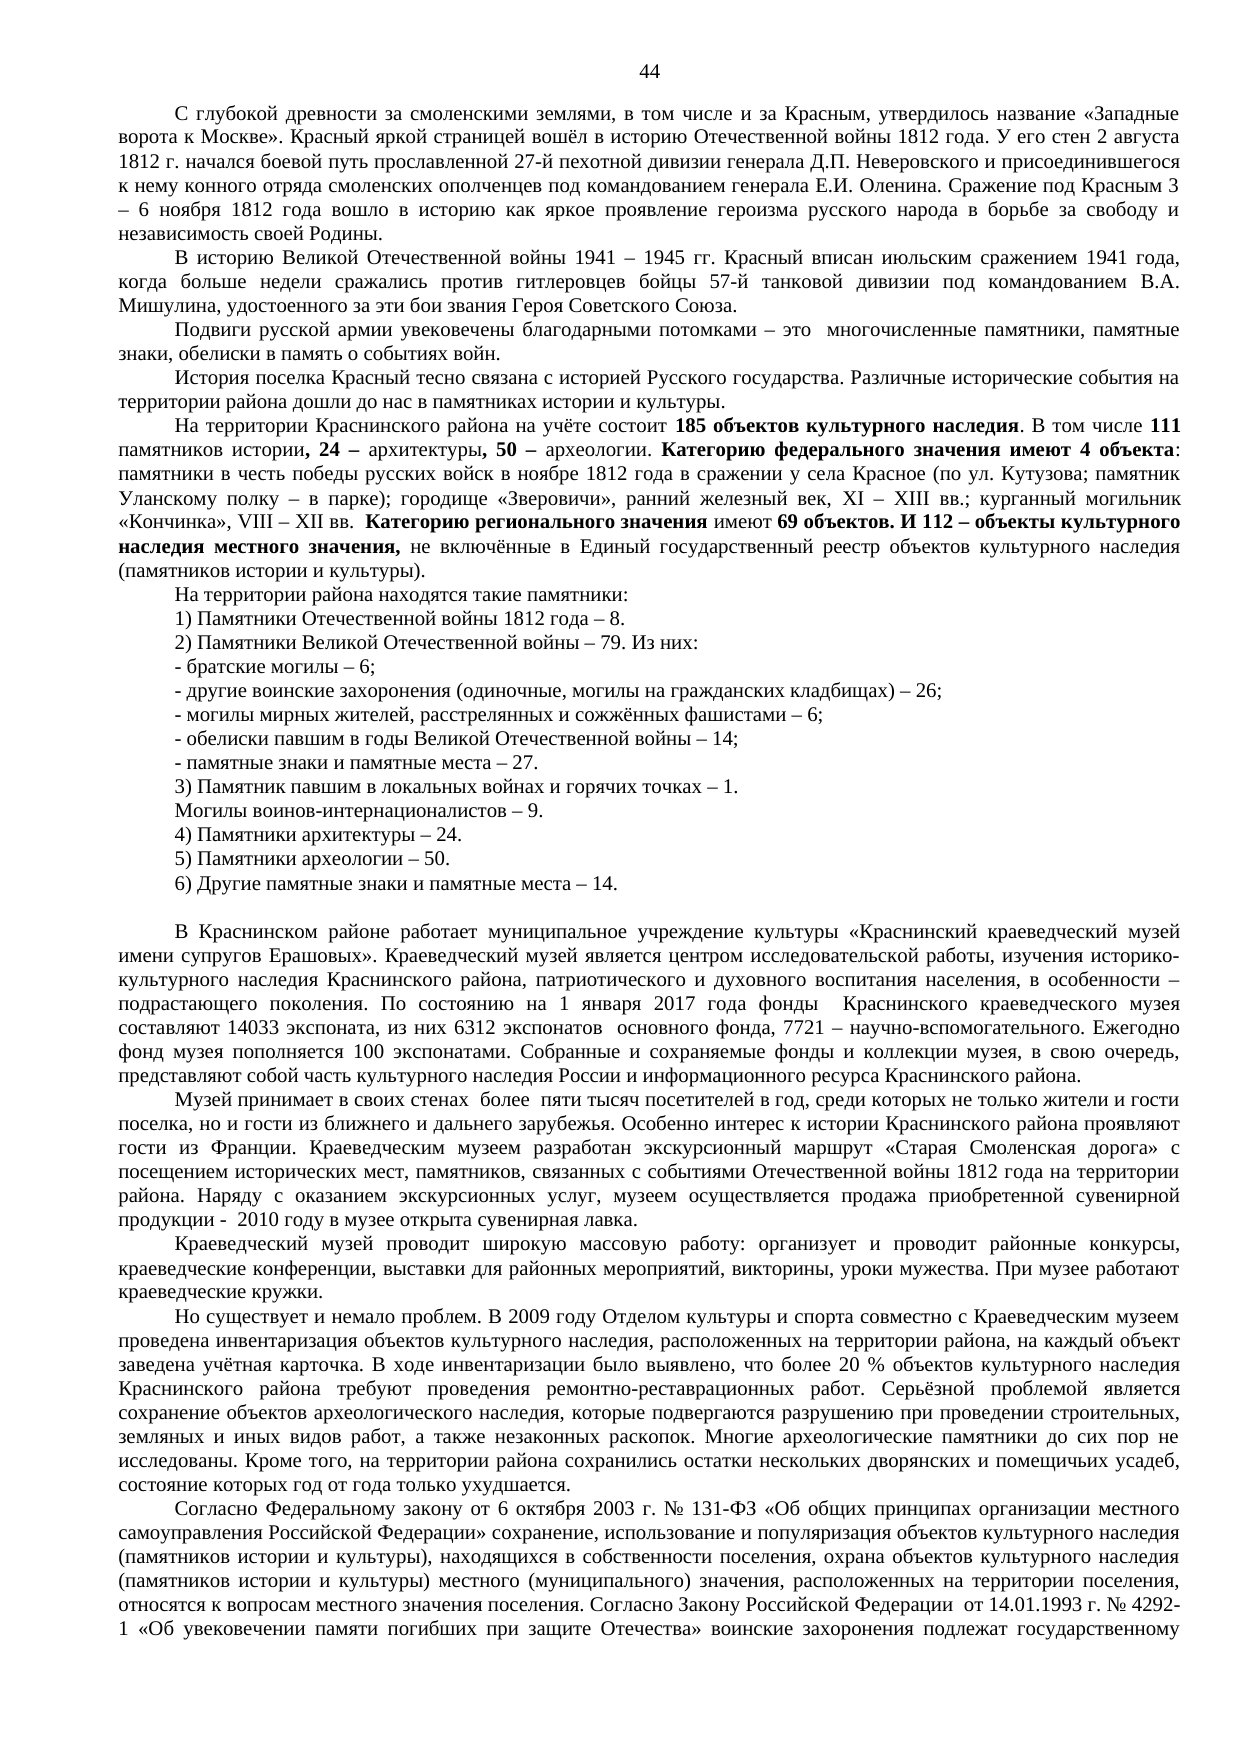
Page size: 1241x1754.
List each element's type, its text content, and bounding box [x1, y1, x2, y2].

text Краеведческий музей проводит широкую массовую работу: организует и проводит районные конкурсы, краеведческие конференции, выставки для районных мероприятий, викторины, уроки мужества. При музее работают краеведческие кружки. [118, 1231, 1181, 1303]
text На территории района находятся такие памятники: [118, 582, 1181, 606]
text - братские могилы – 6; [118, 654, 1181, 678]
text В историю Великой Отечественной войны 1941 – 1945 гг. Красный вписан июльским сражением 1941 года, когда больше недели сражались против гитлеровцев бойцы 57-й танковой дивизии под командованием В.А. Мишулина, удостоенного за эти бои звания Героя Советского Союза. [118, 245, 1181, 317]
text 1) Памятники Отечественной войны 1812 года – 8. [118, 606, 1181, 630]
text - могилы мирных жителей, расстрелянных и сожжённых фашистами – 6; [118, 702, 1181, 726]
text 5) Памятники археологии – 50. [118, 846, 1181, 870]
text - обелиски павшим в годы Великой Отечественной войны – 14; [118, 726, 1181, 750]
text 3) Памятник павшим в локальных войнах и горячих точках – 1. [118, 774, 1181, 798]
text Музей принимает в своих стенах более пяти тысяч посетителей в год, среди которых не только жители и гости поселка, но и гости из ближнего и дальнего зарубежья. Особенно интерес к истории Краснинского района проявляют гости из Франции. Краеведческим музеем разработан экскурсионный маршрут «Старая Смоленская дорога» с посещением исторических мест, памятников, связанных с событиями Отечественной войны 1812 года на территории района. Наряду с оказанием экскурсионных услуг, музеем осуществляется продажа приобретенной сувенирной продукции - 2010 году в музее открыта сувенирная лавка. [118, 1087, 1181, 1231]
text 4) Памятники архитектуры – 24. [118, 822, 1181, 846]
text На территории Краснинского района на учёте состоит 185 объектов культурного наследия. В том числе 111 памятников истории, 24 – архитектуры, 50 – археологии. Категорию федерального значения имеют 4 объекта: памятники в честь победы русских войск в ноябре 1812 года в сражении у села Красное (по ул. Кутузова; памятник Уланскому полку – в парке); городище «Зверовичи», ранний железный век, XI – XIII вв.; курганный могильник «Кончинка», VIII – XII вв. Категорию регионального значения имеют 69 объектов. И 112 – объекты культурного наследия местного значения, не включённые в Единый государственный реестр объектов культурного наследия (памятников истории и культуры). [118, 413, 1181, 582]
text Но существует и немало проблем. В 2009 году Отделом культуры и спорта совместно с Краеведческим музеем проведена инвентаризация объектов культурного наследия, расположенных на территории района, на каждый объект заведена учётная карточка. В ходе инвентаризации было выявлено, что более 20 % объектов культурного наследия Краснинского района требуют проведения ремонтно-реставрационных работ. Серьёзной проблемой является сохранение объектов археологического наследия, которые подвергаются разрушению при проведении строительных, земляных и иных видов работ, а также незаконных раскопок. Многие археологические памятники до сих пор не исследованы. Кроме того, на территории района сохранились остатки нескольких дворянских и помещичьих усадеб, состояние которых год от года только ухудшается. [118, 1303, 1181, 1496]
text - памятные знаки и памятные места – 27. [118, 750, 1181, 774]
text 2) Памятники Великой Отечественной войны – 79. Из них: [118, 630, 1181, 654]
text История поселка Красный тесно связана с историей Русского государства. Различные исторические события на территории района дошли до нас в памятниках истории и культуры. [118, 365, 1181, 413]
text Подвиги русской армии увековечены благодарными потомками – это многочисленные памятники, памятные знаки, обелиски в память о событиях войн. [118, 317, 1181, 365]
text Могилы воинов-интернационалистов – 9. [118, 798, 1181, 822]
text - другие воинские захоронения (одиночные, могилы на гражданских кладбищах) – 26; [118, 678, 1181, 702]
text 6) Другие памятные знаки и памятные места – 14. [118, 870, 1181, 894]
text С глубокой древности за смоленскими землями, в том числе и за Красным, утвердилось название «Западные ворота к Москве». Красный яркой страницей вошёл в историю Отечественной войны 1812 года. У его стен 2 августа . начался боевой путь прославленной 27-й пехотной дивизии генерала Д.П. Неверовского и присоединившегося к нему конного отряда смоленских ополченцев под командованием генерала Е.И. Оленина. Сражение под Красным 3 – 6 ноября 1812 года вошло в историю как яркое проявление героизма русского народа в борьбе за свободу и независимость своей Родины. [118, 100, 1181, 245]
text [118, 1496, 1181, 1640]
text В Краснинском районе работает муниципальное учреждение культуры «Краснинский краеведческий музей имени супругов Ерашовых». Краеведческий музей является центром исследовательской работы, изучения историко-культурного наследия Краснинского района, патриотического и духовного воспитания населения, в особенности – подрастающего поколения. По состоянию на 1 января 2017 года фонды Краснинского краеведческого музея составляют 14033 экспоната, из них 6312 экспонатов основного фонда, 7721 – научно-вспомогательного. Ежегодно фонд музея пополняется 100 экспонатами. Собранные и сохраняемые фонды и коллекции музея, в свою очередь, представляют собой часть культурного наследия России и информационного ресурса Краснинского района. [118, 918, 1181, 1087]
